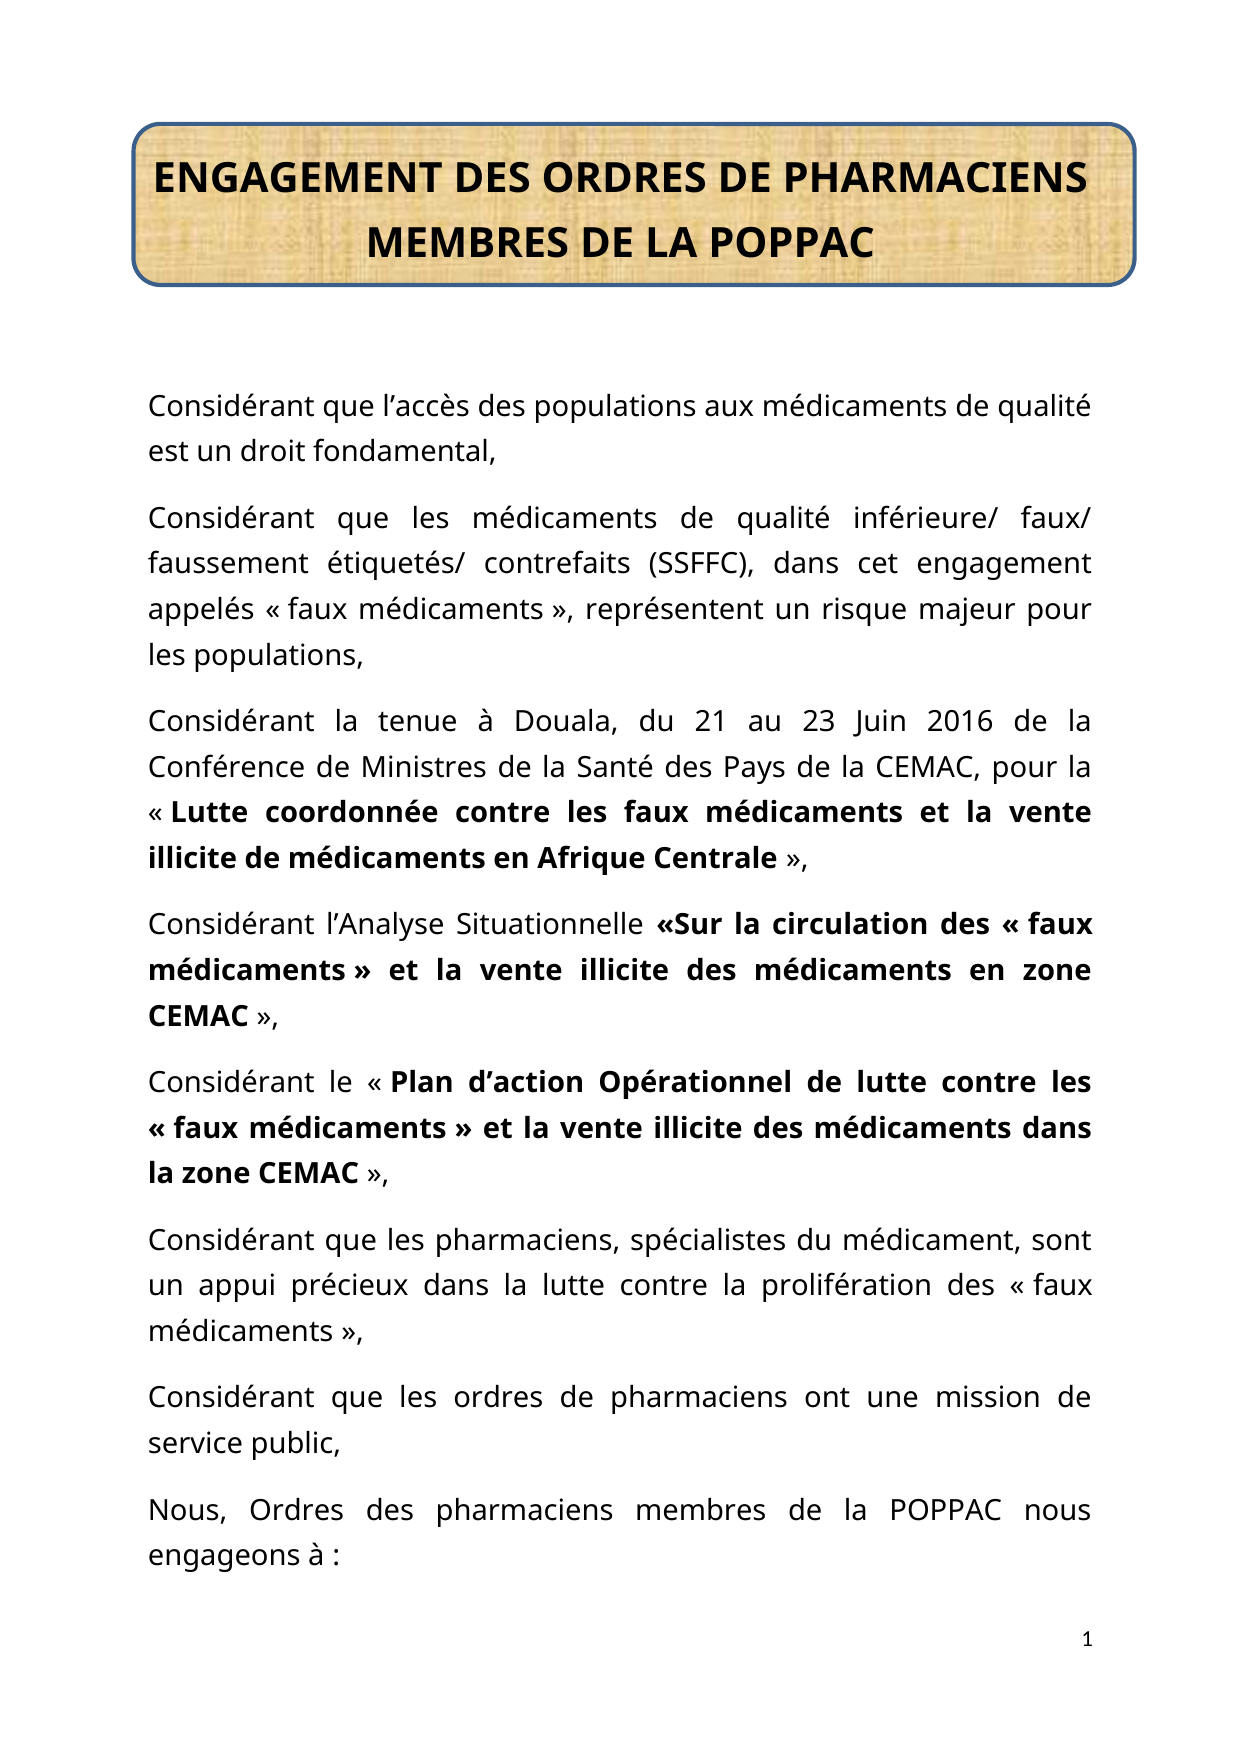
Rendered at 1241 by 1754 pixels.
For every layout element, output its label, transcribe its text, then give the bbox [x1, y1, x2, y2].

text Considérant que les médicaments de qualité inférieure/ faux/ faussement étiquetés/ contrefaits (SSFFC), dans cet engagement appelés « faux médicaments », représentent un risque majeur pour les populations, [148, 497, 1093, 673]
text Considérant que les pharmaciens, spécialistes du médicament, sont un appui précieux dans la lutte contre la prolifération des « faux médicaments », [148, 1219, 1093, 1350]
text Considérant la tenue à Douala, du 21 au 23 Juin 2016 de la Conférence de Ministres de la Santé des Pays de la CEMAC, pour la « Lutte coordonnée contre les faux médicaments et la vente illicite de médicaments en Afrique Centrale », [148, 700, 1093, 877]
text Considérant que les ordres de pharmaciens ont une mission de service public, [148, 1377, 1093, 1462]
text Nous, Ordres des pharmaciens membres de la POPPAC nous engageons à : [148, 1489, 1093, 1574]
text Considérant l’Analyse Situationnelle «Sur la circulation des « faux médicaments » et la vente illicite des médicaments en zone CEMAC », [148, 904, 1093, 1034]
text ENGAGEMENT DES ORDRES DE PHARMACIENS MEMBRES DE LA POPPAC [148, 148, 1093, 269]
picture [136, 126, 1132, 282]
text Considérant que l’accès des populations aux médicaments de qualité est un droit fondamental, [148, 385, 1093, 470]
text Considérant le « Plan d’action Opérationnel de lutte contre les « faux médicaments » et la vente illicite des médicaments dans la zone CEMAC », [148, 1061, 1093, 1192]
